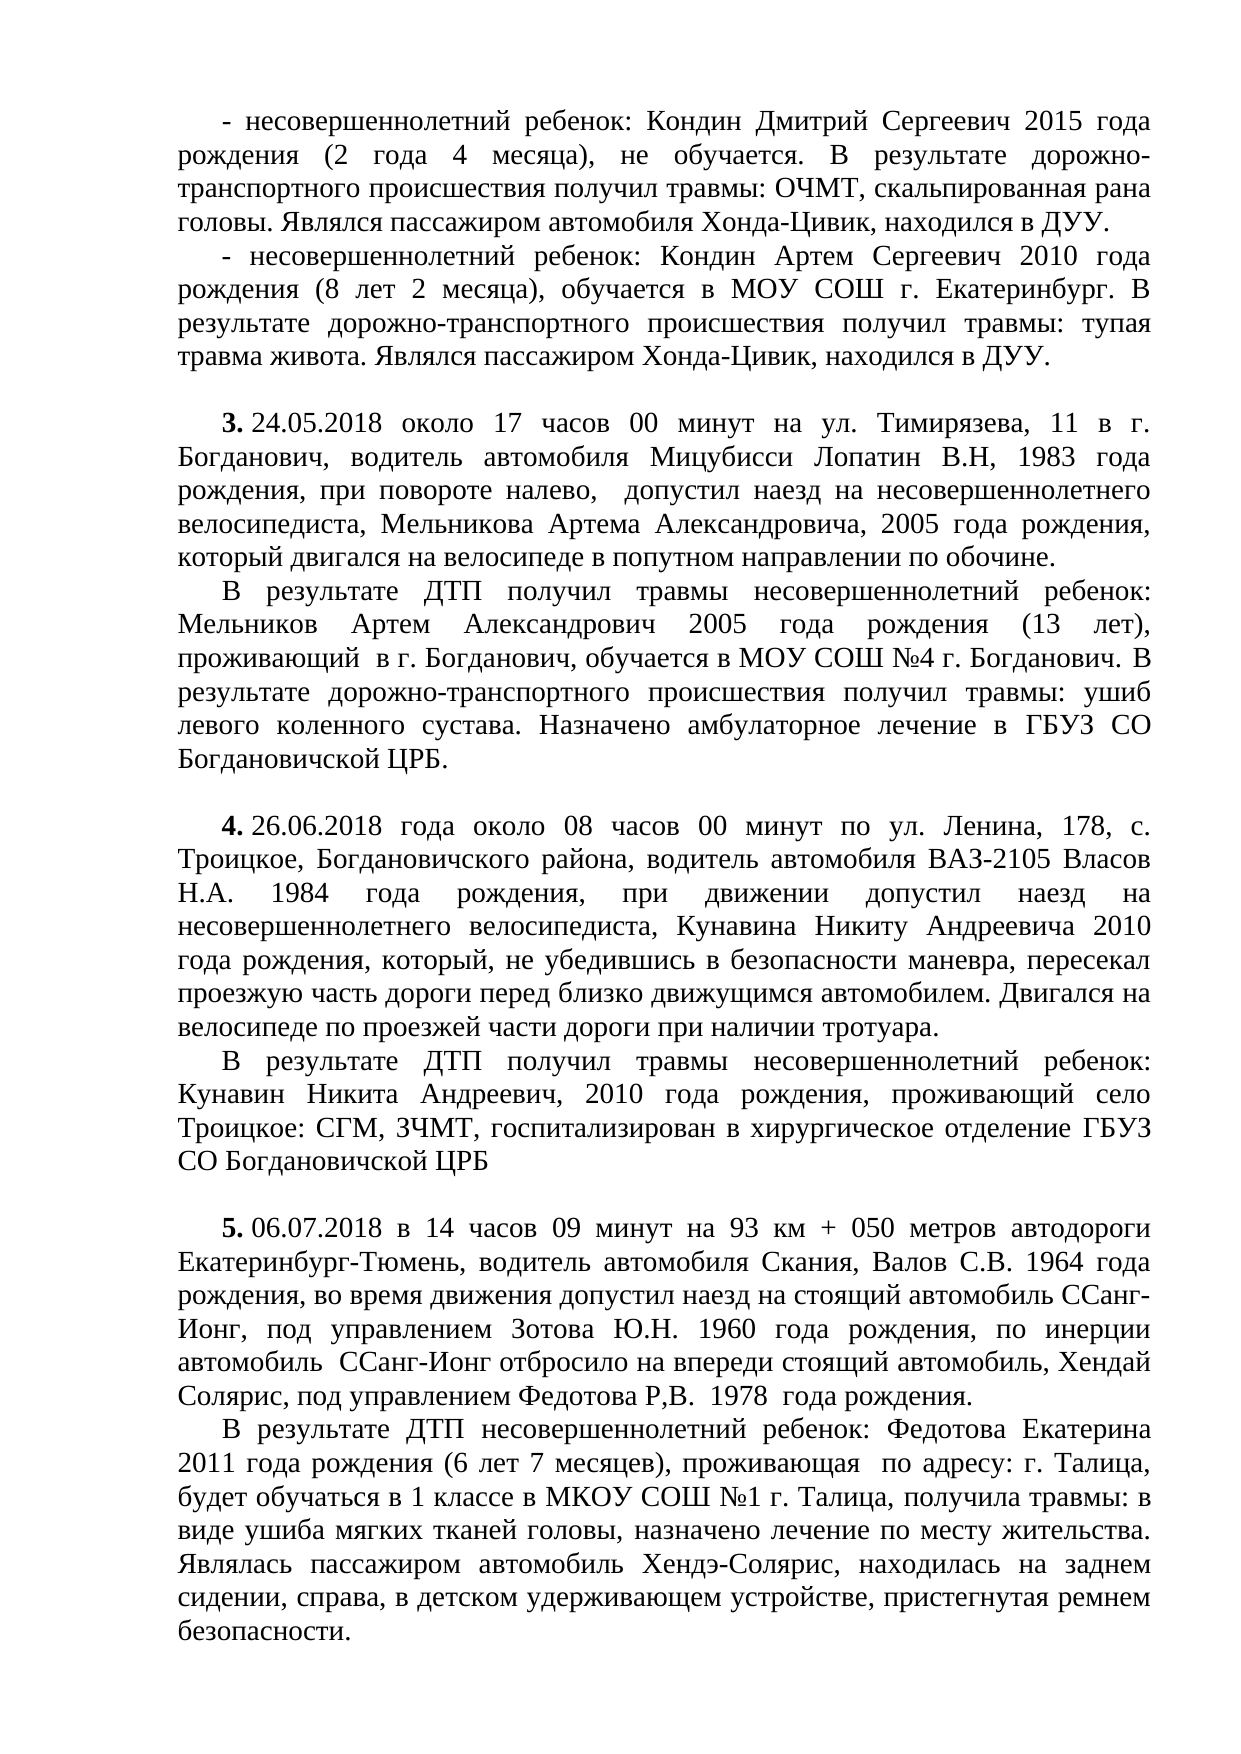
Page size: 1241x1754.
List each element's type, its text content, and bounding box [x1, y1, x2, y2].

text - несовершеннолетний ребенок: Кондин Дмитрий Сергеевич 2015 года рождения (2 года 4 месяца), не обучается. В результате дорожно-транспортного происшествия получил травмы: ОЧМТ, скальпированная рана головы. Являлся пассажиром автомобиля Хонда-Цивик, находился в ДУУ. [177, 103, 1152, 238]
list 24.05.2018 около 17 часов 00 минут на ул. Тимирязева, 11 в г. Богданович, водитель автомобиля Мицубисси Лопатин В.Н, 1983 года рождения, при повороте налево, допустил наезд на несовершеннолетнего велосипедиста, Мельникова Артема Александровича, 2005 года рождения, который двигался на велосипеде в попутном направлении по обочине. [177, 405, 1152, 573]
text В результате ДТП несовершеннолетний ребенок: Федотова Екатерина 2011 года рождения (6 лет 7 месяцев), проживающая по адресу: г. Талица, будет обучаться в 1 классе в МКОУ СОШ №1 г. Талица, получила травмы: в виде ушиба мягких тканей головы, назначено лечение по месту жительства. Являлась пассажиром автомобиль Хендэ-Солярис, находилась на заднем сидении, справа, в детском удерживающем устройстве, пристегнутая ремнем безопасности. [177, 1412, 1152, 1646]
list 26.06.2018 года около 08 часов 00 минут по ул. Ленина, 178, с. Троицкое, Богдановичского района, водитель автомобиля ВАЗ-2105 Власов Н.А. 1984 года рождения, при движении допустил наезд на несовершеннолетнего велосипедиста, Кунавина Никиту Андреевича 2010 года рождения, который, не убедившись в безопасности маневра, пересекал проезжую часть дороги перед близко движущимся автомобилем. Двигался на велосипеде по проезжей части дороги при наличии тротуара. [177, 808, 1152, 1043]
text - несовершеннолетний ребенок: Кондин Артем Сергеевич 2010 года рождения (8 лет 2 месяца), обучается в МОУ СОШ г. Екатеринбург. В результате дорожно-транспортного происшествия получил травмы: тупая травма живота. Являлся пассажиром Хонда-Цивик, находился в ДУУ. [177, 238, 1152, 372]
list 06.07.2018 в 14 часов 09 минут на 93 км + 050 метров автодороги Екатеринбург-Тюмень, водитель автомобиля Скания, Валов С.В. 1964 года рождения, во время движения допустил наезд на стоящий автомобиль ССанг- Ионг, под управлением Зотова Ю.Н. 1960 года рождения, по инерции автомобиль ССанг-Ионг отбросило на впереди стоящий автомобиль, Хендай Солярис, под управлением Федотова Р,В. 1978 года рождения. [177, 1210, 1152, 1412]
list В результате ДТП получил травмы несовершеннолетний ребенок: Кунавин Никита Андреевич, 2010 года рождения, проживающий село Троицкое: СГМ, ЗЧМТ, госпитализирован в хирургическое отделение ГБУЗ СО Богдановичской ЦРБ [177, 1043, 1152, 1177]
list В результате ДТП получил травмы несовершеннолетний ребенок: Мельников Артем Александрович 2005 года рождения (13 лет), проживающий в г. Богданович, обучается в МОУ СОШ №4 г. Богданович. В результате дорожно-транспортного происшествия получил травмы: ушиб левого коленного сустава. Назначено амбулаторное лечение в ГБУЗ СО Богдановичской ЦРБ. [177, 573, 1152, 774]
